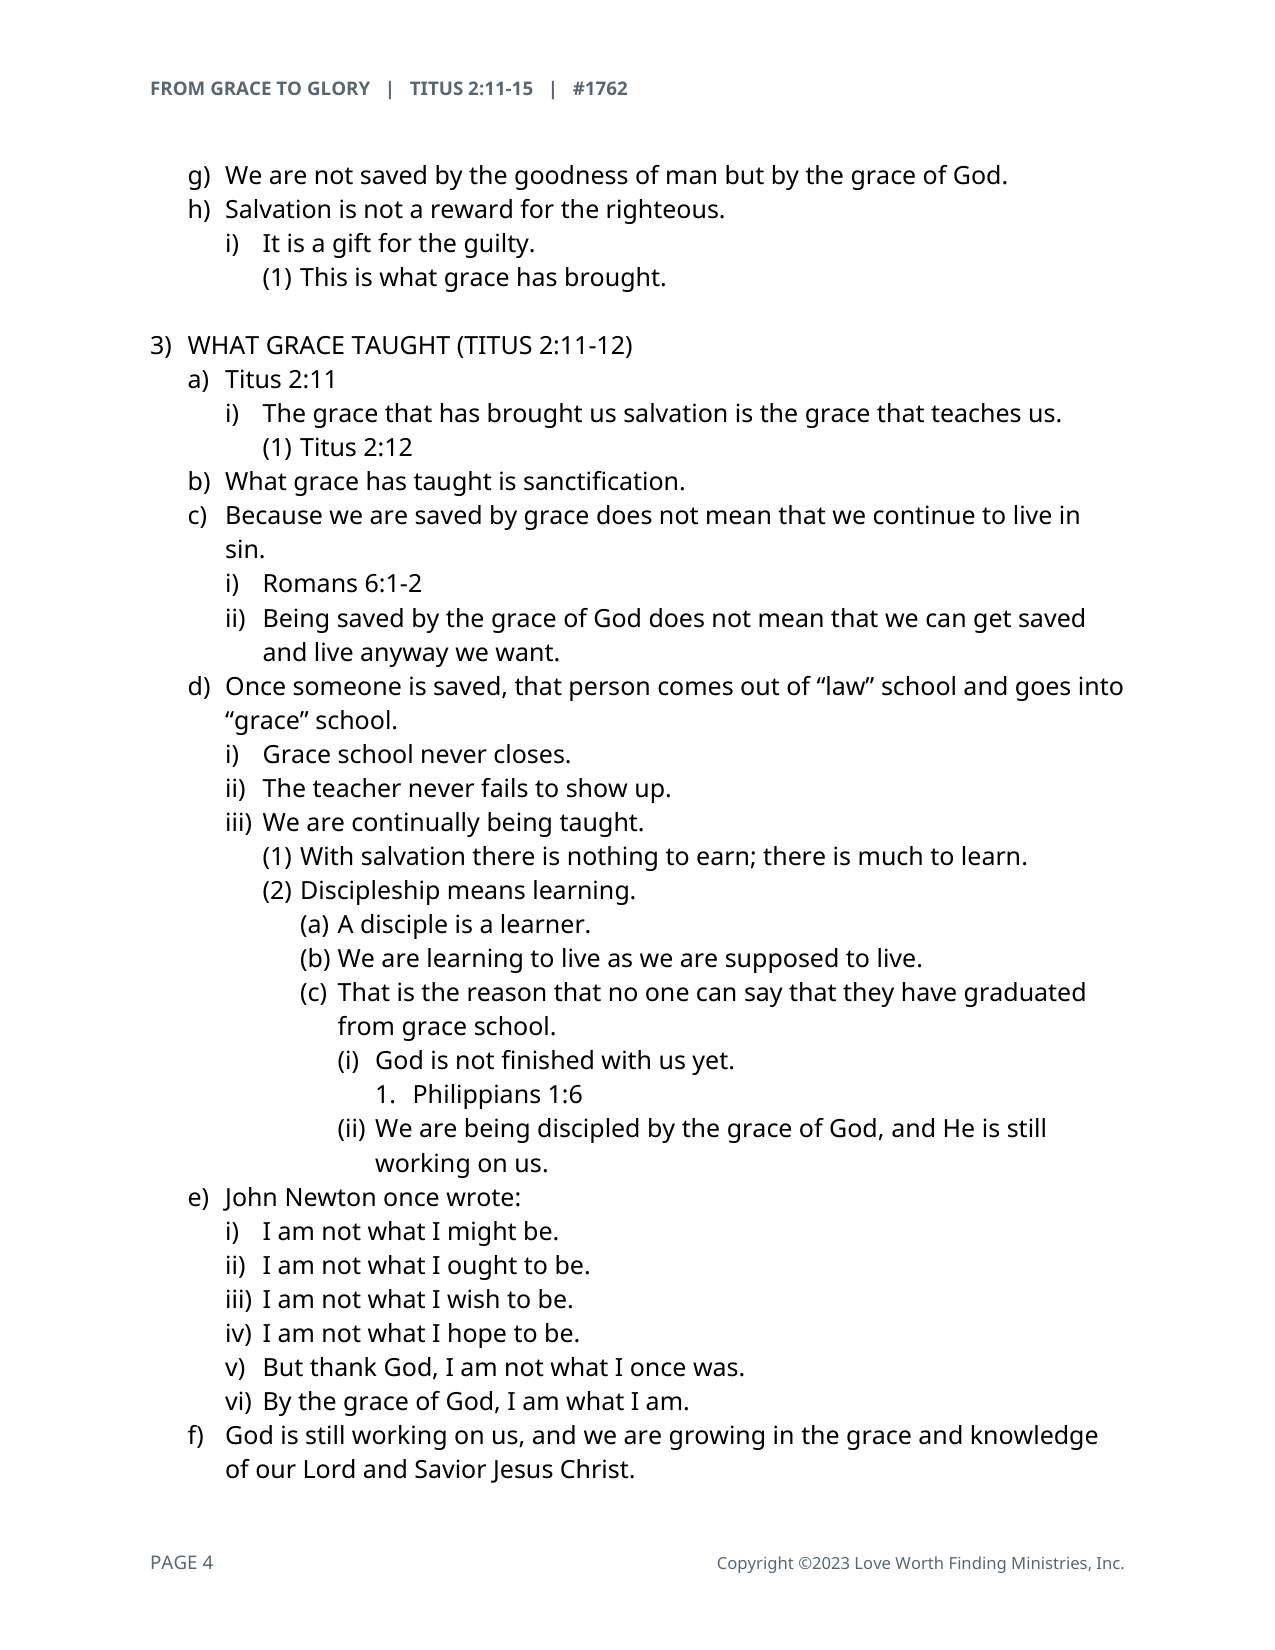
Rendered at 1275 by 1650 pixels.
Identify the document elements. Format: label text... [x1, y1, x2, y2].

list I am not what I wish to be. [225, 1281, 1125, 1316]
list Being saved by the grace of God does not mean that we can get saved and live anyway we want. [225, 600, 1125, 668]
list Salvation is not a reward for the righteous. [187, 191, 1125, 226]
list But thank God, I am not what I once was. [225, 1349, 1125, 1384]
list John Newton once wrote: [187, 1179, 1125, 1213]
list God is not finished with us yet. [337, 1043, 1125, 1077]
list By the grace of God, I am what I am. [225, 1384, 1125, 1418]
list A disciple is a learner. [300, 907, 1125, 941]
list Titus 2:11 [187, 362, 1125, 396]
list Philippians 1:6 [375, 1077, 1125, 1111]
list With salvation there is nothing to earn; there is much to learn. [262, 839, 1125, 873]
list what grace taught (titus 2:11-12) [150, 328, 1125, 362]
list This is what grace has brought. [262, 259, 1125, 294]
list We are being discipled by the grace of God, and He is still working on us. [337, 1111, 1125, 1179]
list We are not saved by the goodness of man but by the grace of God. [187, 157, 1125, 191]
list The grace that has brought us salvation is the grace that teaches us. [225, 396, 1125, 430]
list We are learning to live as we are supposed to live. [300, 941, 1125, 975]
list God is still working on us, and we are growing in the grace and knowledge of our Lord and Savior Jesus Christ. [187, 1418, 1125, 1486]
list I am not what I ought to be. [225, 1247, 1125, 1281]
list What grace has taught is sanctification. [187, 464, 1125, 498]
list Because we are saved by grace does not mean that we continue to live in sin. [187, 498, 1125, 566]
list Romans 6:1-2 [225, 566, 1125, 600]
list I am not what I hope to be. [225, 1316, 1125, 1349]
list It is a gift for the guilty. [225, 226, 1125, 259]
list Titus 2:12 [262, 430, 1125, 464]
list That is the reason that no one can say that they have graduated from grace school. [300, 975, 1125, 1043]
list Once someone is saved, that person comes out of “law” school and goes into “grace” school. [187, 668, 1125, 736]
list Grace school never closes. [225, 736, 1125, 771]
list Discipleship means learning. [262, 873, 1125, 907]
list I am not what I might be. [225, 1213, 1125, 1247]
list We are continually being taught. [225, 804, 1125, 839]
list The teacher never fails to show up. [225, 771, 1125, 804]
